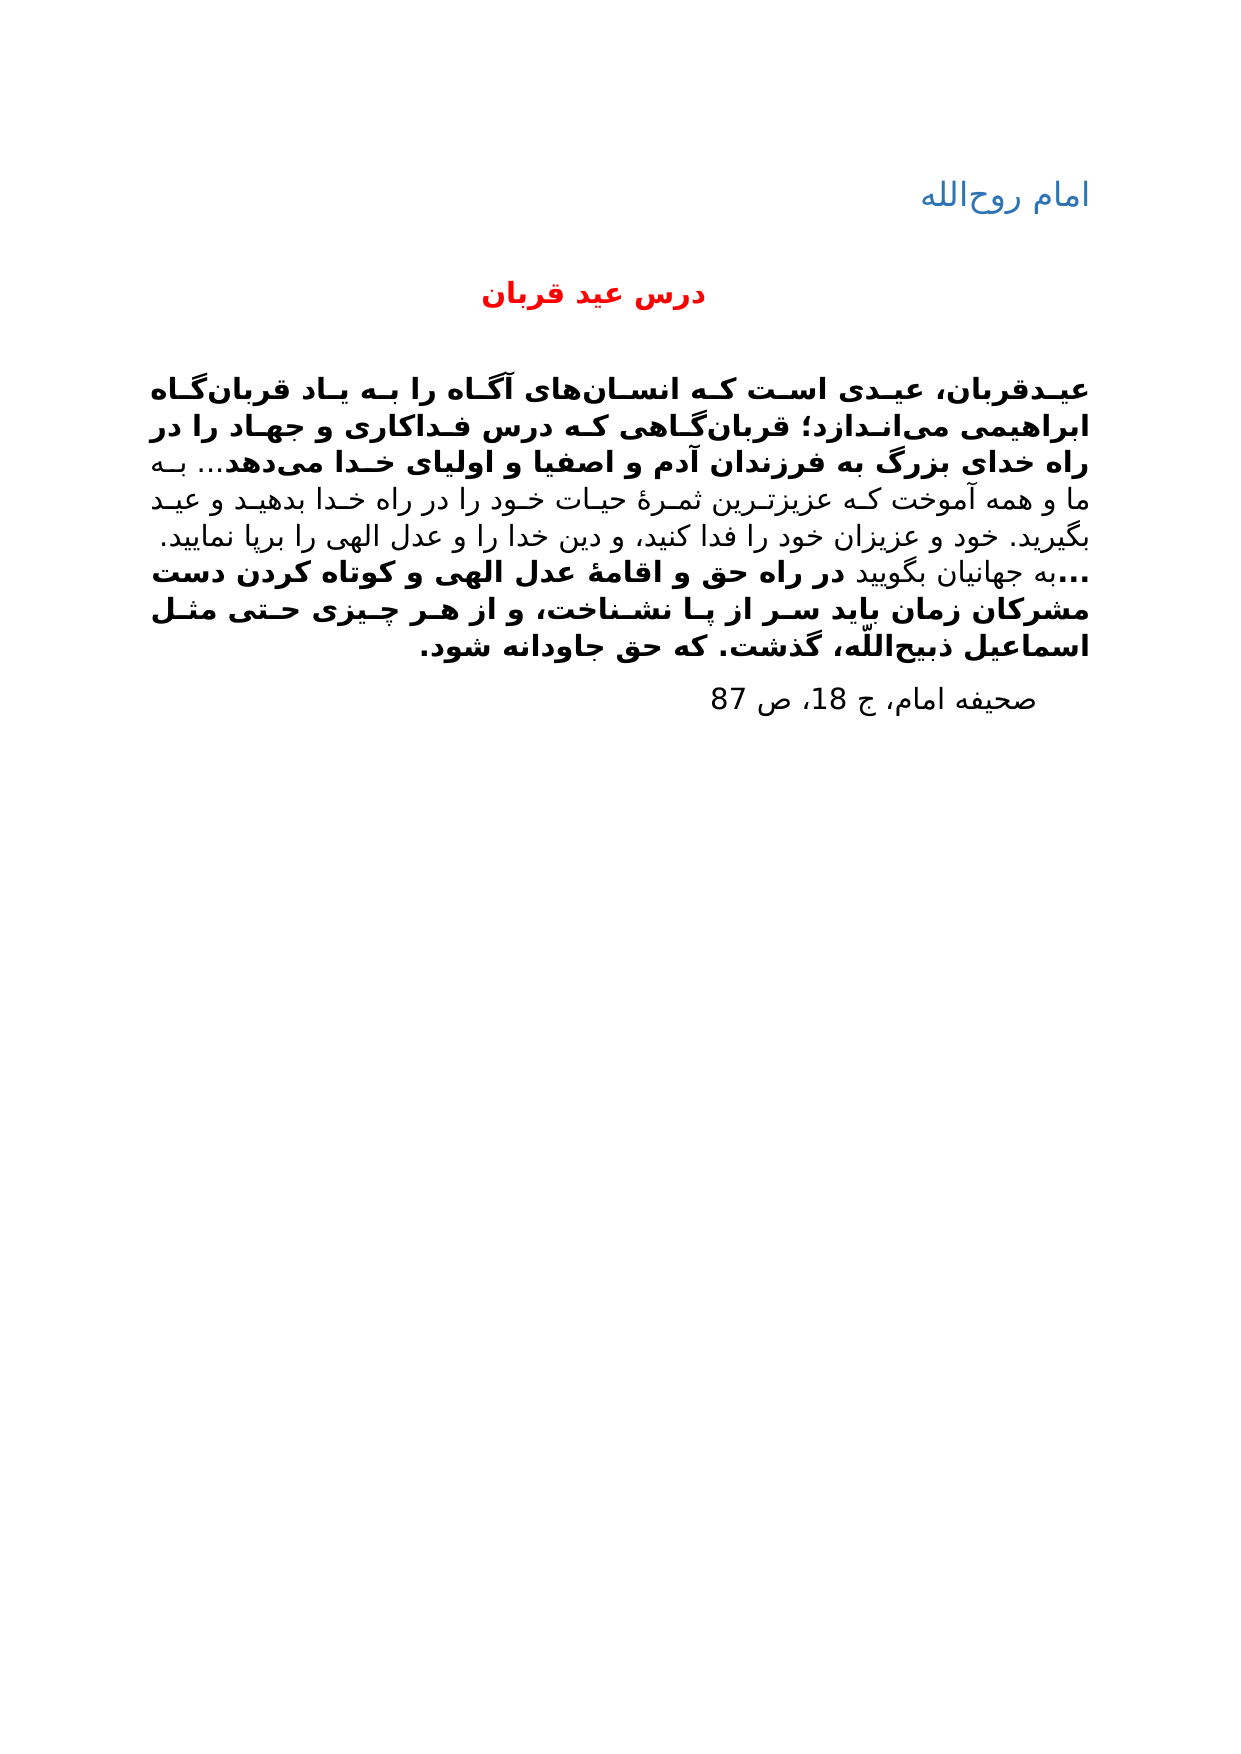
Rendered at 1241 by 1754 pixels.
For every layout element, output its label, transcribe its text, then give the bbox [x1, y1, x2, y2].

subtitle امام روح‌الله [150, 175, 1090, 214]
subtitle درس عید قربان [150, 276, 1090, 310]
text عید‌قربان، عیدی است که انسان‌های آگاه را به یاد قربان‌گاه ابراهیمی می‌اندازد؛ قربان‌گاهی که درس فداکاری و جهاد را در راه خدای بزرگ به فرزندان آدم و اصفیا و اولیای خدا می‌دهد... به ما و همه آموخت که عزیزترین ثمرۀ حیات خود را در راه خدا بدهید و عید بگیرید. خود و عزیزان خود را فدا کنید، و دین خدا را و عدل الهی را برپا نمایید. [150, 372, 1090, 553]
text ...به جهانیان بگویید در راه حق و اقامۀ عدل الهی و کوتاه کردن دست مشرکان زمان باید سر از پا نشناخت، و از هر چیزی حتی مثل اسماعیل ذبیح‌اللّه‌، گذشت. که حق جاودانه شود. [150, 556, 1090, 663]
text صحيفه امام، ج 18، ص 87 [150, 682, 1090, 716]
